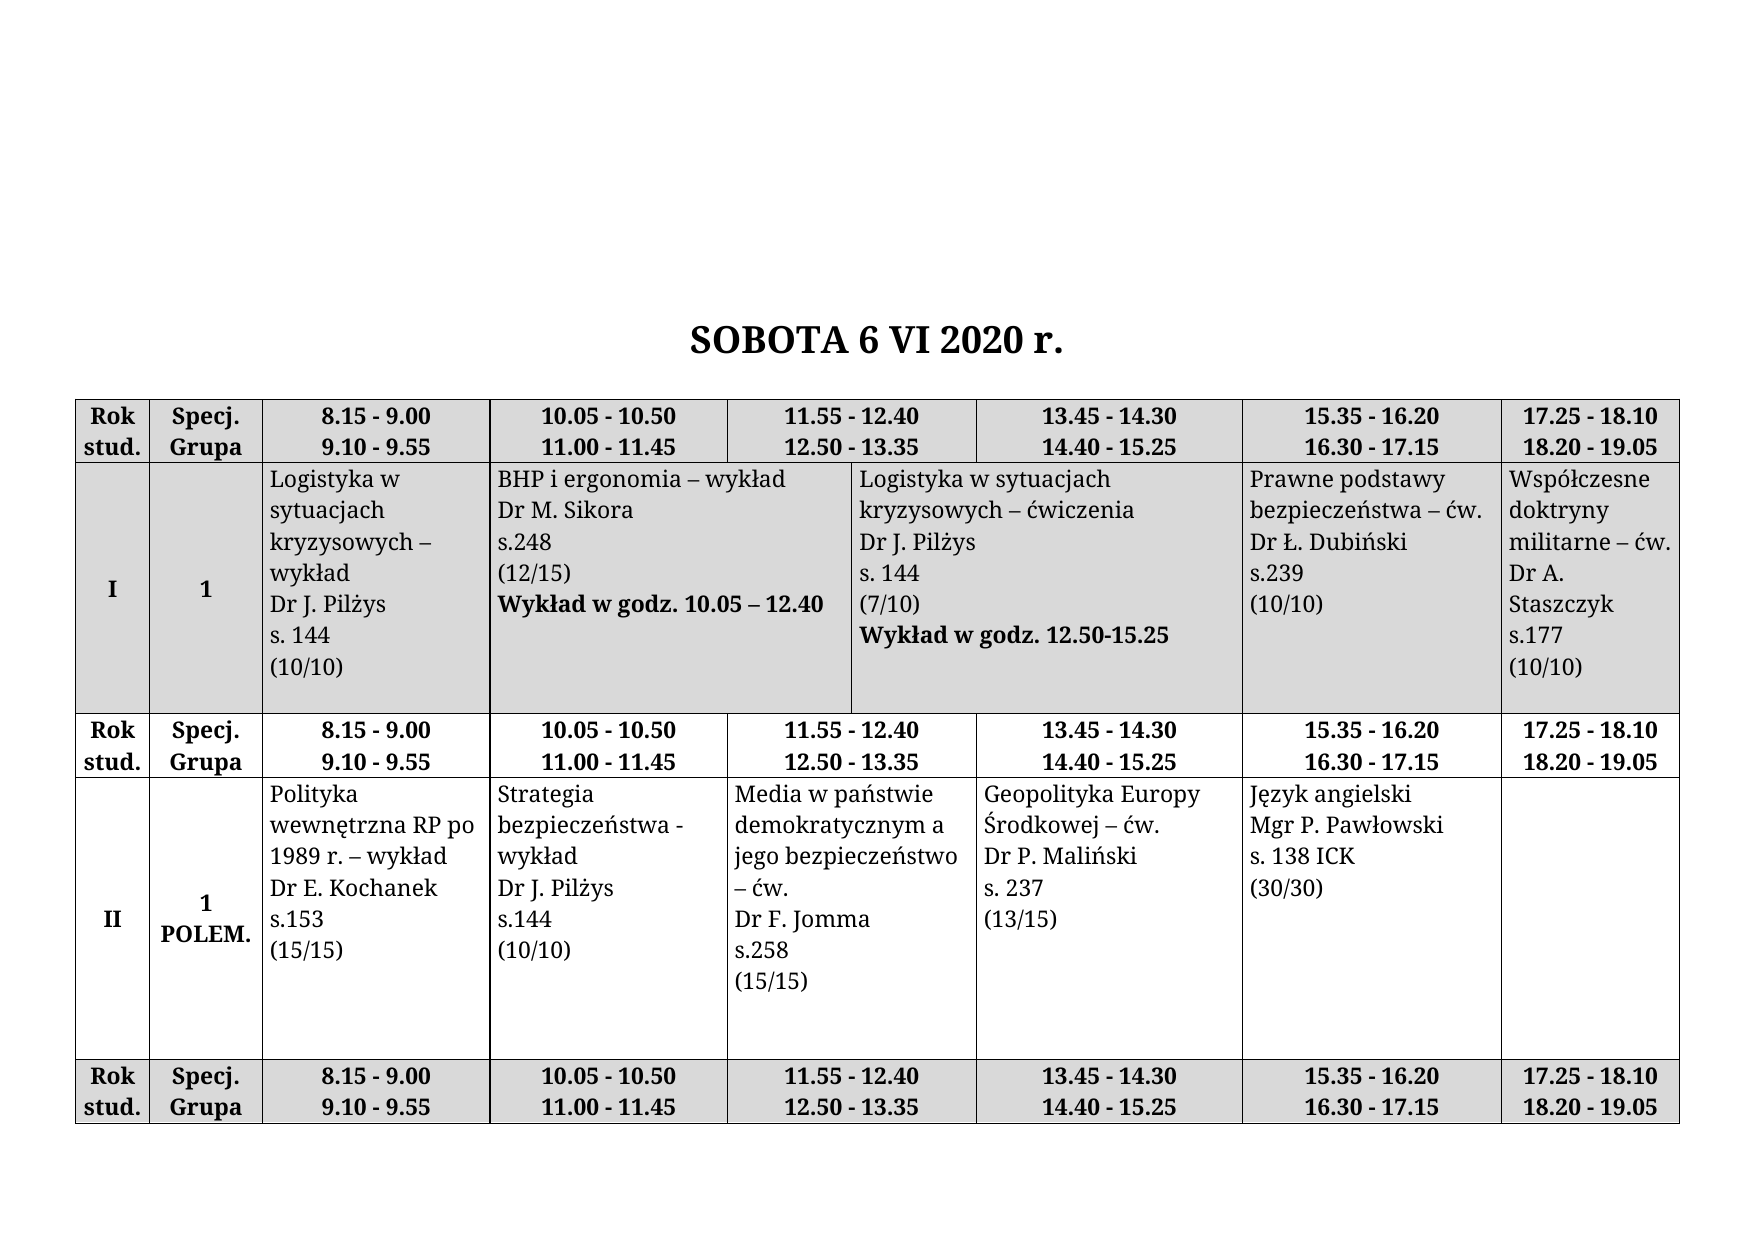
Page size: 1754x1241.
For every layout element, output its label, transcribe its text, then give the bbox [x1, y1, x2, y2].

table_header 8.15 - 9.00 9.10 - 9.55 [263, 400, 489, 462]
table_header 11.55 - 12.40 12.50 - 13.35 [728, 400, 976, 462]
table_header 13.45 - 14.30 14.40 - 15.25 [977, 400, 1242, 462]
table_cell Polityka wewnętrzna RP po 1989 r. – wykład Dr E. Kochanek s.153 (15/15) [263, 778, 489, 1059]
table_cell II [76, 778, 149, 1059]
table_cell BHP i ergonomia – wykład Dr M. Sikora s.248 (12/15) Wykład w godz. 10.05 – 12.40 [491, 463, 851, 713]
table_cell Rok stud. [76, 1060, 149, 1122]
table_cell 13.45 - 14.30 14.40 - 15.25 [977, 714, 1242, 777]
table_cell [1502, 778, 1679, 1059]
table_cell Strategia bezpieczeństwa -wykład Dr J. Pilżys s.144 (10/10) [491, 778, 727, 1059]
table_header 17.25 - 18.10 18.20 - 19.05 [1502, 400, 1679, 462]
table_cell 11.55 - 12.40 12.50 - 13.35 [728, 714, 976, 777]
table_header Specj. Grupa [150, 400, 262, 462]
table_cell Specj. Grupa [150, 714, 262, 777]
table_cell I [76, 463, 149, 713]
table_cell 8.15 - 9.00 9.10 - 9.55 [263, 714, 489, 777]
table_cell Geopolityka Europy Środkowej – ćw. Dr P. Maliński s. 237 (13/15) [977, 778, 1242, 1059]
table_header Rok stud. [76, 400, 149, 462]
table_cell 8.15 - 9.00 9.10 - 9.55 [263, 1060, 489, 1122]
table_cell 10.05 - 10.50 11.00 - 11.45 [491, 1060, 727, 1122]
table_cell 15.35 - 16.20 16.30 - 17.15 [1243, 714, 1501, 777]
subtitle SOBOTA 6 VI 2020 r. [75, 313, 1679, 364]
table_cell Język angielski Mgr P. Pawłowski s. 138 ICK (30/30) [1243, 778, 1501, 1059]
table_cell Współczesne doktryny militarne – ćw. Dr A. Staszczyk s.177 (10/10) [1502, 463, 1679, 713]
table_cell Specj. Grupa [150, 1060, 262, 1122]
table_cell 1 [150, 463, 262, 713]
table_header 15.35 - 16.20 16.30 - 17.15 [1243, 400, 1501, 462]
table_cell Media w państwie demokratycznym a jego bezpieczeństwo – ćw. Dr F. Jomma s.258 (15/15) [728, 778, 976, 1059]
table_cell 13.45 - 14.30 14.40 - 15.25 [977, 1060, 1242, 1122]
table_cell 11.55 - 12.40 12.50 - 13.35 [728, 1060, 976, 1122]
table_cell Rok stud. [76, 714, 149, 777]
table_cell Logistyka w sytuacjach kryzysowych – wykład Dr J. Pilżys s. 144 (10/10) [263, 463, 489, 713]
table_cell 15.35 - 16.20 16.30 - 17.15 [1243, 1060, 1501, 1122]
table_header 10.05 - 10.50 11.00 - 11.45 [491, 400, 727, 462]
table_cell Prawne podstawy bezpieczeństwa – ćw. Dr Ł. Dubiński s.239 (10/10) [1243, 463, 1501, 713]
table_cell 17.25 - 18.10 18.20 - 19.05 [1502, 714, 1679, 777]
table_cell 10.05 - 10.50 11.00 - 11.45 [491, 714, 727, 777]
table_cell 17.25 - 18.10 18.20 - 19.05 [1502, 1060, 1679, 1122]
table_cell 1 POLEM. [150, 778, 262, 1059]
table_cell Logistyka w sytuacjach kryzysowych – ćwiczenia Dr J. Pilżys s. 144 (7/10) Wykład w godz. 12.50-15.25 [852, 463, 1242, 713]
